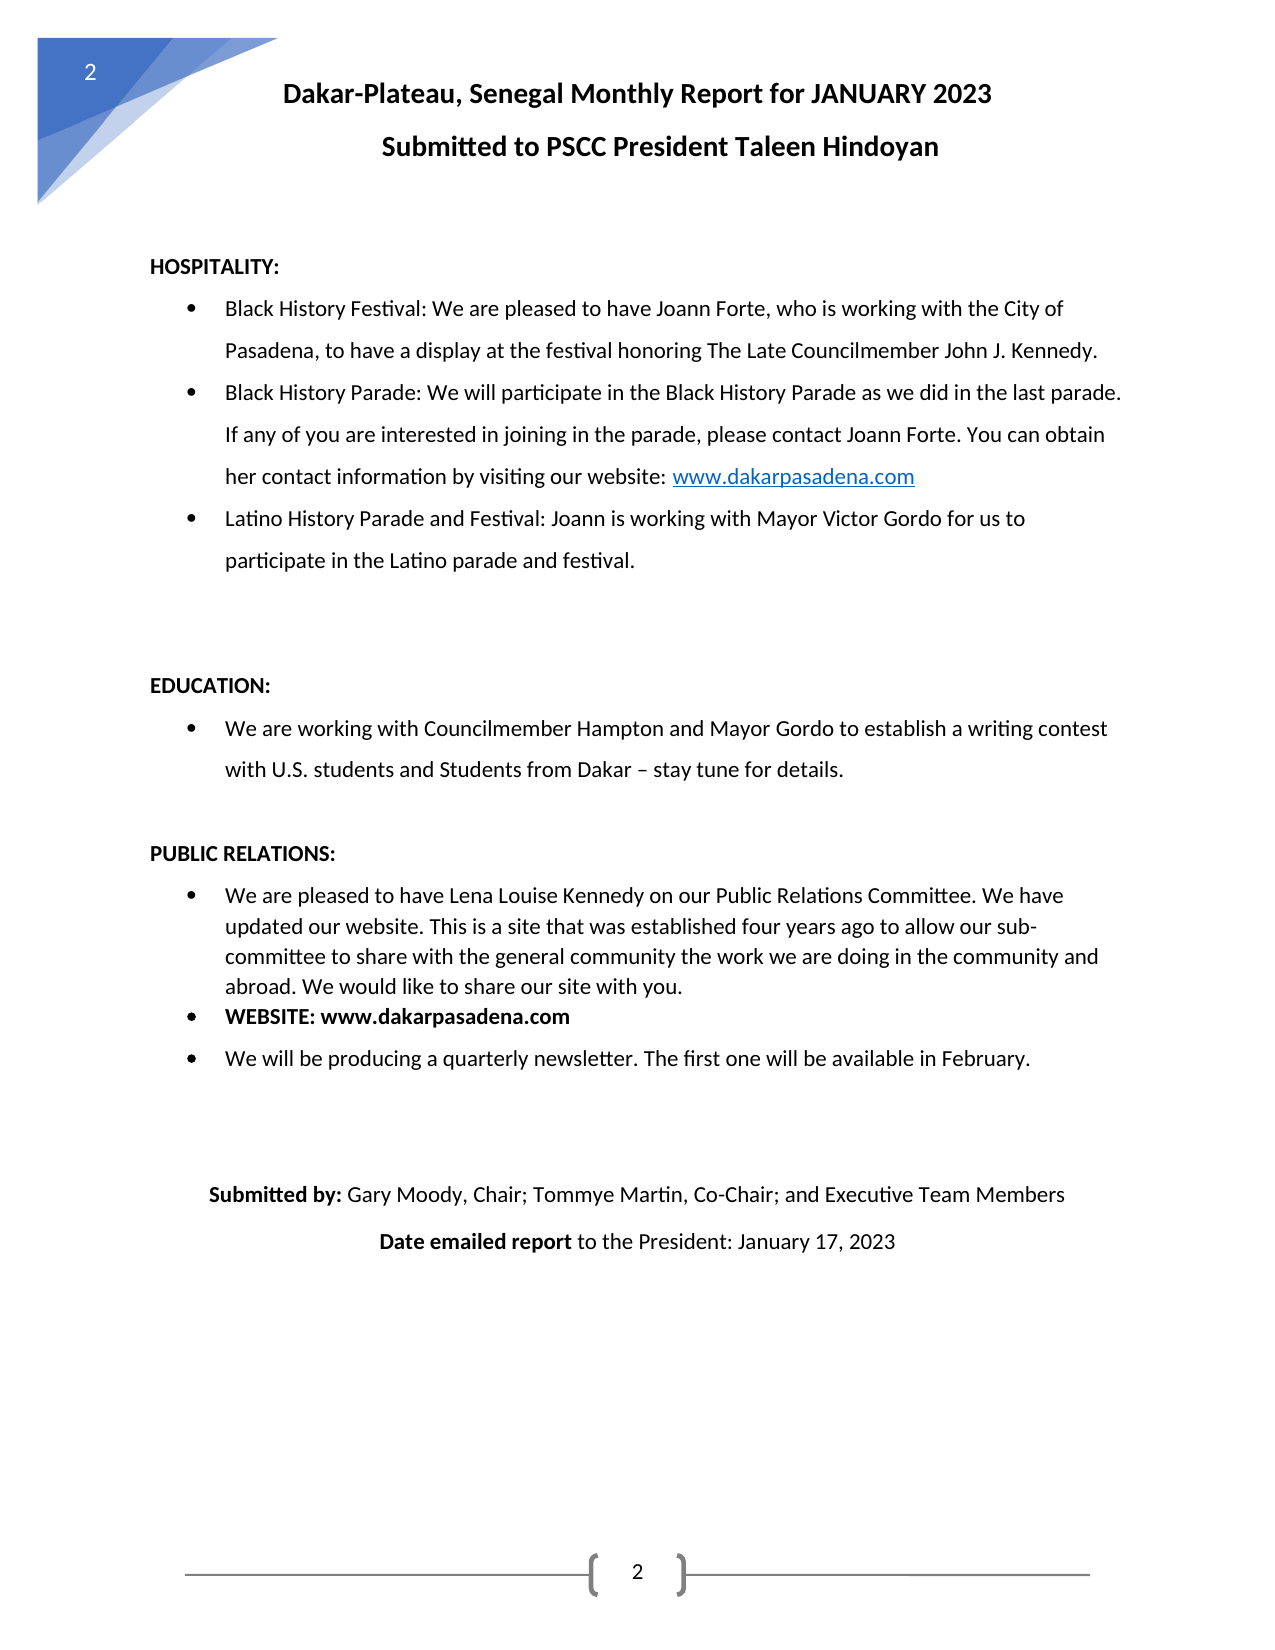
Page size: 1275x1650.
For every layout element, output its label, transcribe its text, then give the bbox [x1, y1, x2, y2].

text HOSPITALITY: [150, 252, 1125, 280]
picture [37, 37, 279, 206]
list Latino History Parade and Festival: Joann is working with Mayor Victor Gordo for us to participate in the Latino parade and festival. [187, 504, 1125, 574]
text EDUCATION: [150, 672, 1125, 700]
list Black History Festival: We are pleased to have Joann Forte, who is working with the City of Pasadena, to have a display at the festival honoring The Late Councilmember John J. Kennedy. [187, 294, 1125, 364]
list We will be producing a quarterly newsletter. The first one will be available in February. [187, 1044, 1125, 1072]
list We are pleased to have Lena Louise Kennedy on our Public Relations Committee. We have updated our website. This is a site that was established four years ago to allow our sub-committee to share with the general community the work we are doing in the community and abroad. We would like to share our site with you. [187, 882, 1125, 1000]
text Date emailed report to the President: January 17, 2023 [150, 1227, 1125, 1255]
text Submitted by: Gary Moody, Chair; Tommye Martin, Co-Chair; and Executive Team Members [150, 1180, 1125, 1208]
text PUBLIC RELATIONS: [150, 839, 1125, 868]
list Black History Parade: We will participate in the Black History Parade as we did in the last parade. If any of you are interested in joining in the parade, please contact Joann Forte. You can obtain her contact information by visiting our website: www.dakarpasadena.com [187, 378, 1125, 490]
list WEBSITE: www.dakarpasadena.com [187, 1002, 1125, 1030]
list We are working with Councilmember Hampton and Mayor Gordo to establish a writing contest with U.S. students and Students from Dakar – stay tune for details. [187, 714, 1125, 784]
